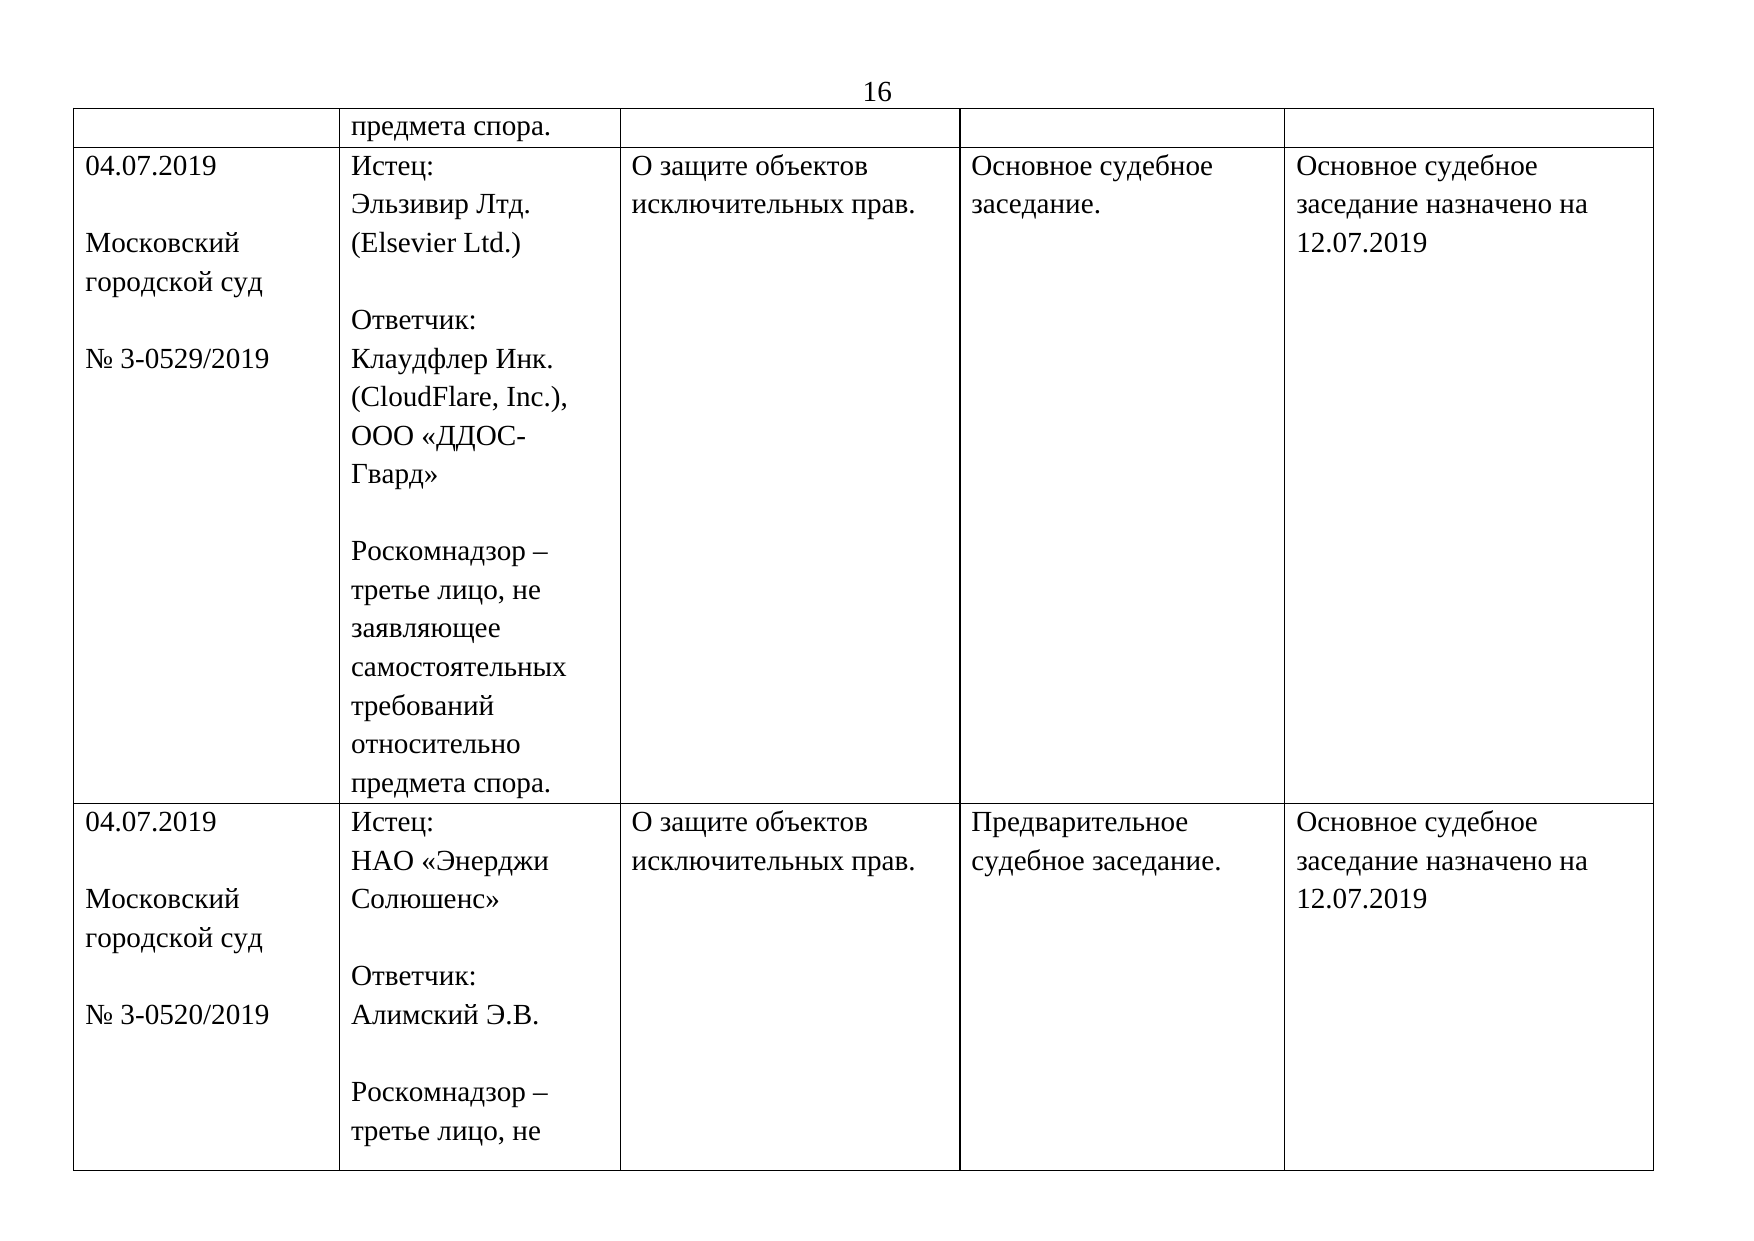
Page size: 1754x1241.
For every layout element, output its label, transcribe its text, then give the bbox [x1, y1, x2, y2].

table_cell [1285, 109, 1653, 147]
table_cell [74, 804, 339, 1170]
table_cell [621, 109, 959, 147]
table_cell Основное судебное заседание. [961, 148, 1284, 803]
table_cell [340, 109, 620, 147]
table_cell О защите объектов исключительных прав. [621, 148, 959, 803]
table_cell Истец: Эльзивир Лтд. (Elsevier Ltd.) Ответчик: Клаудфлер Инк. (CloudFlare, Inc.), ООО «ДДОС-Гвард» Роскомнадзор – третье лицо, не заявляющее самостоятельных требований относительно предмета спора. [340, 148, 620, 803]
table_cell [621, 804, 959, 1170]
table_cell 04.07.2019 Московский городской суд № 3-0529/2019 [74, 148, 339, 803]
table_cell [1285, 804, 1653, 1170]
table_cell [961, 109, 1284, 147]
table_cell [340, 804, 620, 1170]
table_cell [961, 804, 1284, 1170]
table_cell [74, 109, 339, 147]
table_cell Основное судебное заседание назначено на 12.07.2019 [1285, 148, 1653, 803]
